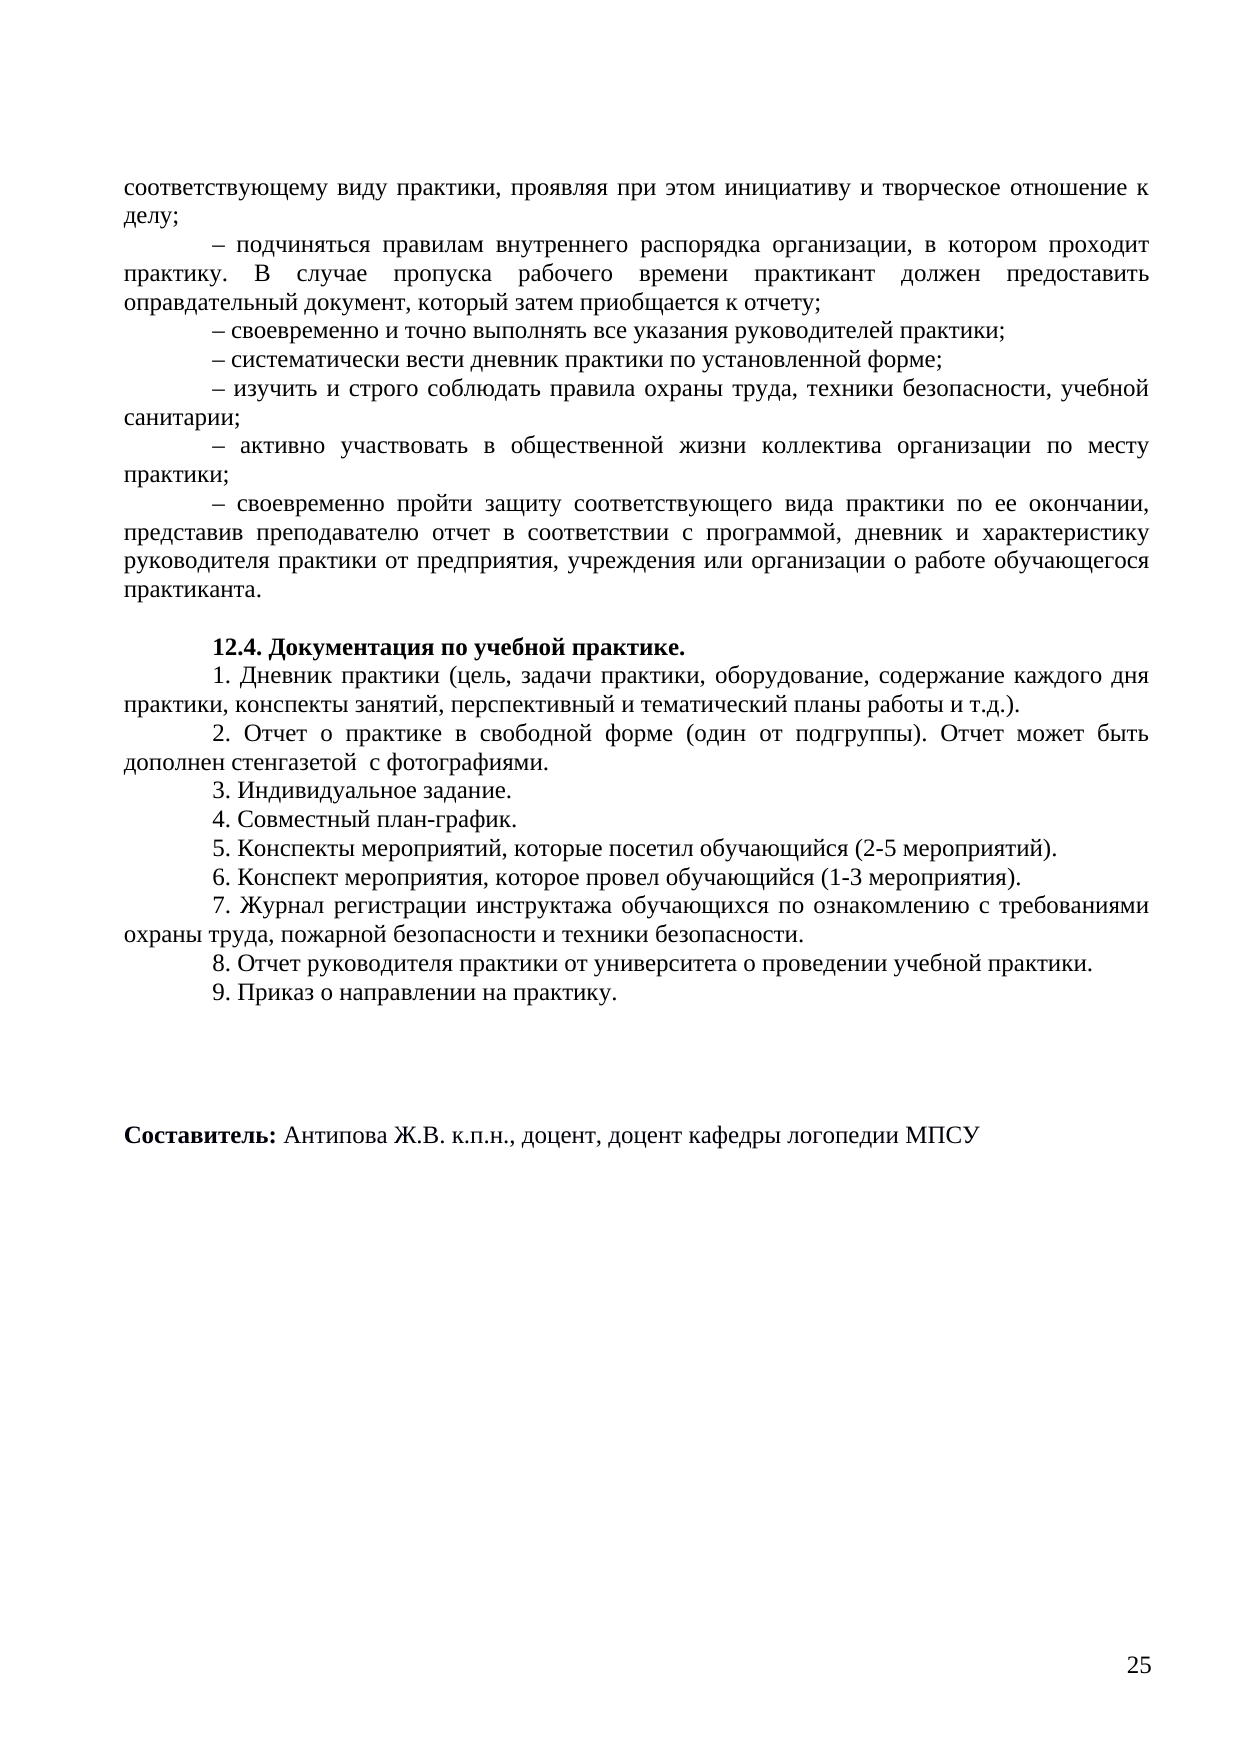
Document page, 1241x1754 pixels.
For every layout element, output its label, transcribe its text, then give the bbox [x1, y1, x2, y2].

text 6. Конспект мероприятия, которое провел обучающийся (1-3 мероприятия). [123, 862, 1150, 890]
text 9. Приказ о направлении на практику. [123, 977, 1150, 1005]
text 4. Совместный план-график. [123, 804, 1150, 833]
text 1. Дневник практики (цель, задачи практики, оборудование, содержание каждого дня практики, конспекты занятий, перспективный и тематический планы работы и т.д.). [123, 660, 1150, 718]
text – изучить и строго соблюдать правила охраны труда, техники безопасности, учебной санитарии; [123, 373, 1150, 430]
text Составитель: Антипова Ж.В. к.п.н., доцент, доцент кафедры логопедии МПСУ [123, 1120, 1152, 1149]
text 3. Индивидуальное задание. [123, 775, 1150, 804]
text 8. Отчет руководителя практики от университета о проведении учебной практики. [123, 948, 1150, 977]
text – активно участвовать в общественной жизни коллектива организации по месту практики; [123, 430, 1150, 488]
text – подчиняться правилам внутреннего распорядка организации, в котором проходит практику. В случае пропуска рабочего времени практикант должен предоставить оправдательный документ, который затем приобщается к отчету; [123, 229, 1150, 315]
text 5. Конспекты мероприятий, которые посетил обучающийся (2-5 мероприятий). [123, 833, 1150, 862]
text 12.4. Документация по учебной практике. [123, 632, 1150, 660]
text – систематически вести дневник практики по установленной форме; [123, 344, 1150, 373]
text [123, 172, 1150, 229]
text 2. Отчет о практике в свободной форме (один от подгруппы). Отчет может быть дополнен стенгазетой с фотографиями. [123, 718, 1150, 775]
text – своевременно и точно выполнять все указания руководителей практики; [123, 315, 1150, 344]
text 7. Журнал регистрации инструктажа обучающихся по ознакомлению с требованиями охраны труда, пожарной безопасности и техники безопасности. [123, 890, 1150, 948]
text – своевременно пройти защиту соответствующего вида практики по ее окончании, представив преподавателю отчет в соответствии с программой, дневник и характеристику руководителя практики от предприятия, учреждения или организации о работе обучающегося практиканта. [123, 488, 1150, 603]
